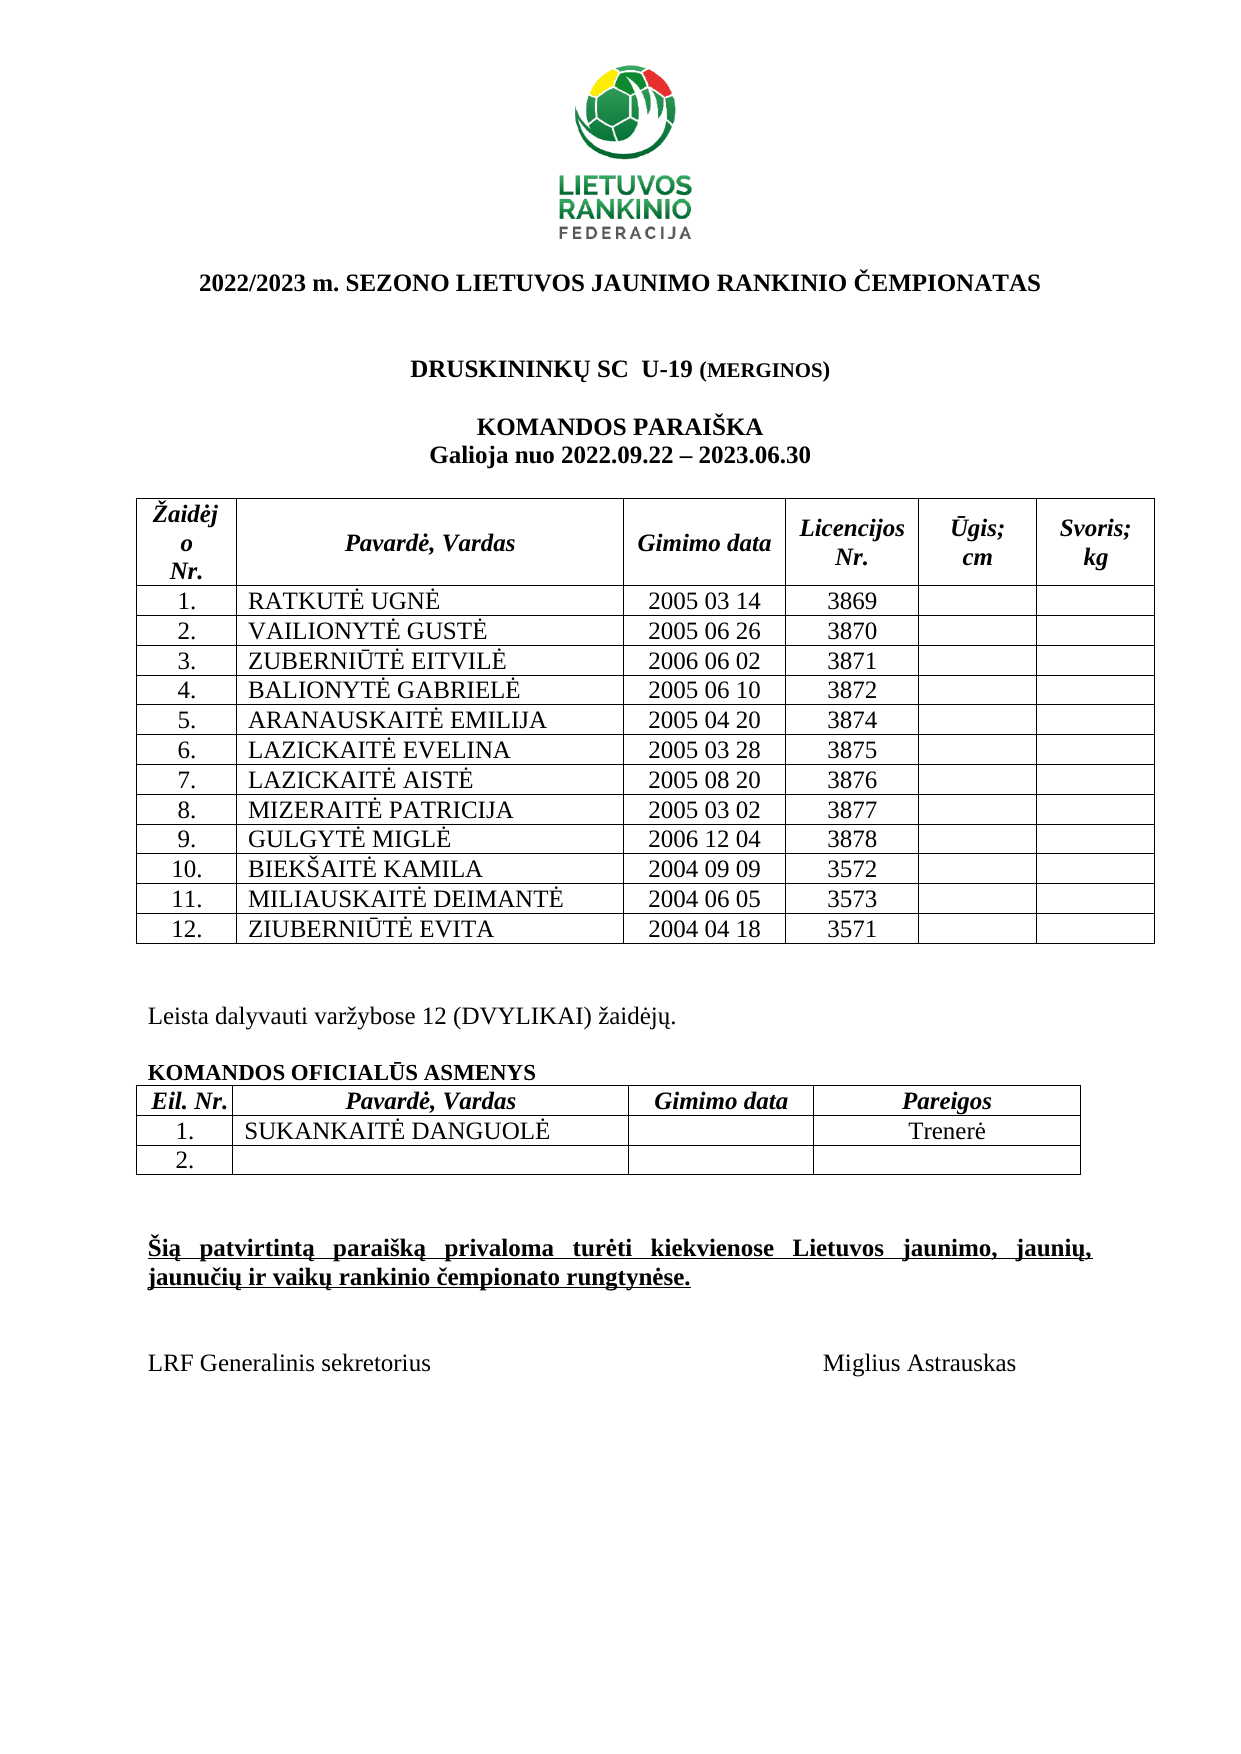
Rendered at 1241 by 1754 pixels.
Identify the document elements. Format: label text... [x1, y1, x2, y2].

table_cell [1037, 884, 1154, 913]
table_cell 2004 06 05 [624, 884, 785, 913]
table_header Eil. Nr. [137, 1086, 232, 1115]
table_cell SUKANKAITĖ DANGUOLĖ [233, 1116, 628, 1144]
table_cell 3869 [786, 586, 918, 615]
table_cell 2. [137, 1146, 232, 1174]
table_header Licencijos Nr. [786, 499, 918, 585]
table_cell [919, 646, 1036, 674]
table_header Pareigos [814, 1086, 1080, 1115]
text LRF Generalinis sekretorius Miglius Astrauskas [148, 1348, 1092, 1377]
text KOMANDOS OFICIALŪS ASMENYS [148, 1059, 1092, 1085]
table_cell [919, 825, 1036, 853]
table_cell 3. [137, 646, 236, 674]
table_cell [919, 765, 1036, 794]
table_cell 2005 06 26 [624, 616, 785, 645]
table_cell LAZICKAITĖ EVELINA [237, 735, 623, 764]
table_cell [1037, 765, 1154, 794]
table_cell 4. [137, 676, 236, 704]
table_cell [919, 795, 1036, 823]
table_cell [919, 854, 1036, 883]
table_cell [1037, 854, 1154, 883]
table_cell [919, 676, 1036, 704]
table_cell ZUBERNIŪTĖ EITVILĖ [237, 646, 623, 674]
table_cell [1037, 914, 1154, 943]
table_cell 2. [137, 616, 236, 645]
table_cell 3871 [786, 646, 918, 674]
table_cell 7. [137, 765, 236, 794]
table_header Žaidėjo Nr. [137, 499, 236, 585]
table_cell ARANAUSKAITĖ EMILIJA [237, 705, 623, 734]
table_cell [919, 616, 1036, 645]
table_cell 5. [137, 705, 236, 734]
table_cell 3877 [786, 795, 918, 823]
table_cell LAZICKAITĖ AISTĖ [237, 765, 623, 794]
picture [554, 59, 694, 242]
table_cell [919, 705, 1036, 734]
table_cell [919, 586, 1036, 615]
table_cell [1037, 795, 1154, 823]
table_cell [919, 884, 1036, 913]
table_cell 3878 [786, 825, 918, 853]
table_cell 3872 [786, 676, 918, 704]
table_cell 3870 [786, 616, 918, 645]
text Leista dalyvauti varžybose 12 (DVYLIKAI) žaidėjų. [148, 1001, 1092, 1030]
table_cell 9. [137, 825, 236, 853]
table_cell MILIAUSKAITĖ DEIMANTĖ [237, 884, 623, 913]
table_cell 2006 06 02 [624, 646, 785, 674]
table_header Gimimo data [624, 499, 785, 585]
table_cell [629, 1116, 813, 1144]
table_cell [629, 1146, 813, 1174]
table_cell ZIUBERNIŪTĖ EVITA [237, 914, 623, 943]
table_cell 2005 03 14 [624, 586, 785, 615]
table_cell 2005 04 20 [624, 705, 785, 734]
text DRUSKININKŲ SC U-19 (MERGINOS) [148, 354, 1092, 383]
table_cell [1037, 646, 1154, 674]
table_cell 3875 [786, 735, 918, 764]
table_cell 2005 03 02 [624, 795, 785, 823]
table_cell Trenerė [814, 1116, 1080, 1144]
text KOMANDOS PARAIŠKA [148, 412, 1092, 440]
table_cell [919, 735, 1036, 764]
table_cell [919, 914, 1036, 943]
table_cell 3571 [786, 914, 918, 943]
table_cell 12. [137, 914, 236, 943]
table_cell 2005 08 20 [624, 765, 785, 794]
table_cell 6. [137, 735, 236, 764]
table_cell 3874 [786, 705, 918, 734]
table_cell [1037, 825, 1154, 853]
table_cell [1037, 676, 1154, 704]
table_cell MIZERAITĖ PATRICIJA [237, 795, 623, 823]
table_cell 3876 [786, 765, 918, 794]
text Šią patvirtintą paraišką privaloma turėti kiekvienose Lietuvos jaunimo, jaunių, jaunučių ir vaikų rankinio čempionato rungtynėse. [148, 1259, 1092, 1290]
table_cell 11. [137, 884, 236, 913]
table_cell 3572 [786, 854, 918, 883]
table_cell VAILIONYTĖ GUSTĖ [237, 616, 623, 645]
table_cell RATKUTĖ UGNĖ [237, 586, 623, 615]
table_cell BIEKŠAITĖ KAMILA [237, 854, 623, 883]
table_cell [1037, 586, 1154, 615]
table_cell [1037, 705, 1154, 734]
table_cell GULGYTĖ MIGLĖ [237, 825, 623, 853]
table_cell 2005 03 28 [624, 735, 785, 764]
text 2022/2023 m. SEZONO LIETUVOS JAUNIMO RANKINIO ČEMPIONATAS [148, 268, 1092, 297]
table_cell 3573 [786, 884, 918, 913]
table_header Ūgis; cm [919, 499, 1036, 585]
table_cell 8. [137, 795, 236, 823]
table_cell 2006 12 04 [624, 825, 785, 853]
table_cell 2005 06 10 [624, 676, 785, 704]
table_header Pavardė, Vardas [233, 1086, 628, 1115]
table_cell 1. [137, 586, 236, 615]
table_cell 2004 09 09 [624, 854, 785, 883]
text Galioja nuo 2022.09.22 – 2023.06.30 [148, 440, 1092, 469]
table_cell [1037, 735, 1154, 764]
table_cell [233, 1146, 628, 1174]
table_header Pavardė, Vardas [237, 499, 623, 585]
table_cell 10. [137, 854, 236, 883]
table_cell BALIONYTĖ GABRIELĖ [237, 676, 623, 704]
table_cell 2004 04 18 [624, 914, 785, 943]
text Šią patvirtintą paraišką privaloma turėti kiekvienose Lietuvos jaunimo, jaunių, jaunučių ir vaikų rankinio čempionato rungtynėse. [148, 1233, 1092, 1258]
table_header Svoris; kg [1037, 499, 1154, 585]
table_header Gimimo data [629, 1086, 813, 1115]
table_cell [1037, 616, 1154, 645]
table_cell [814, 1146, 1080, 1174]
table_cell 1. [137, 1116, 232, 1144]
